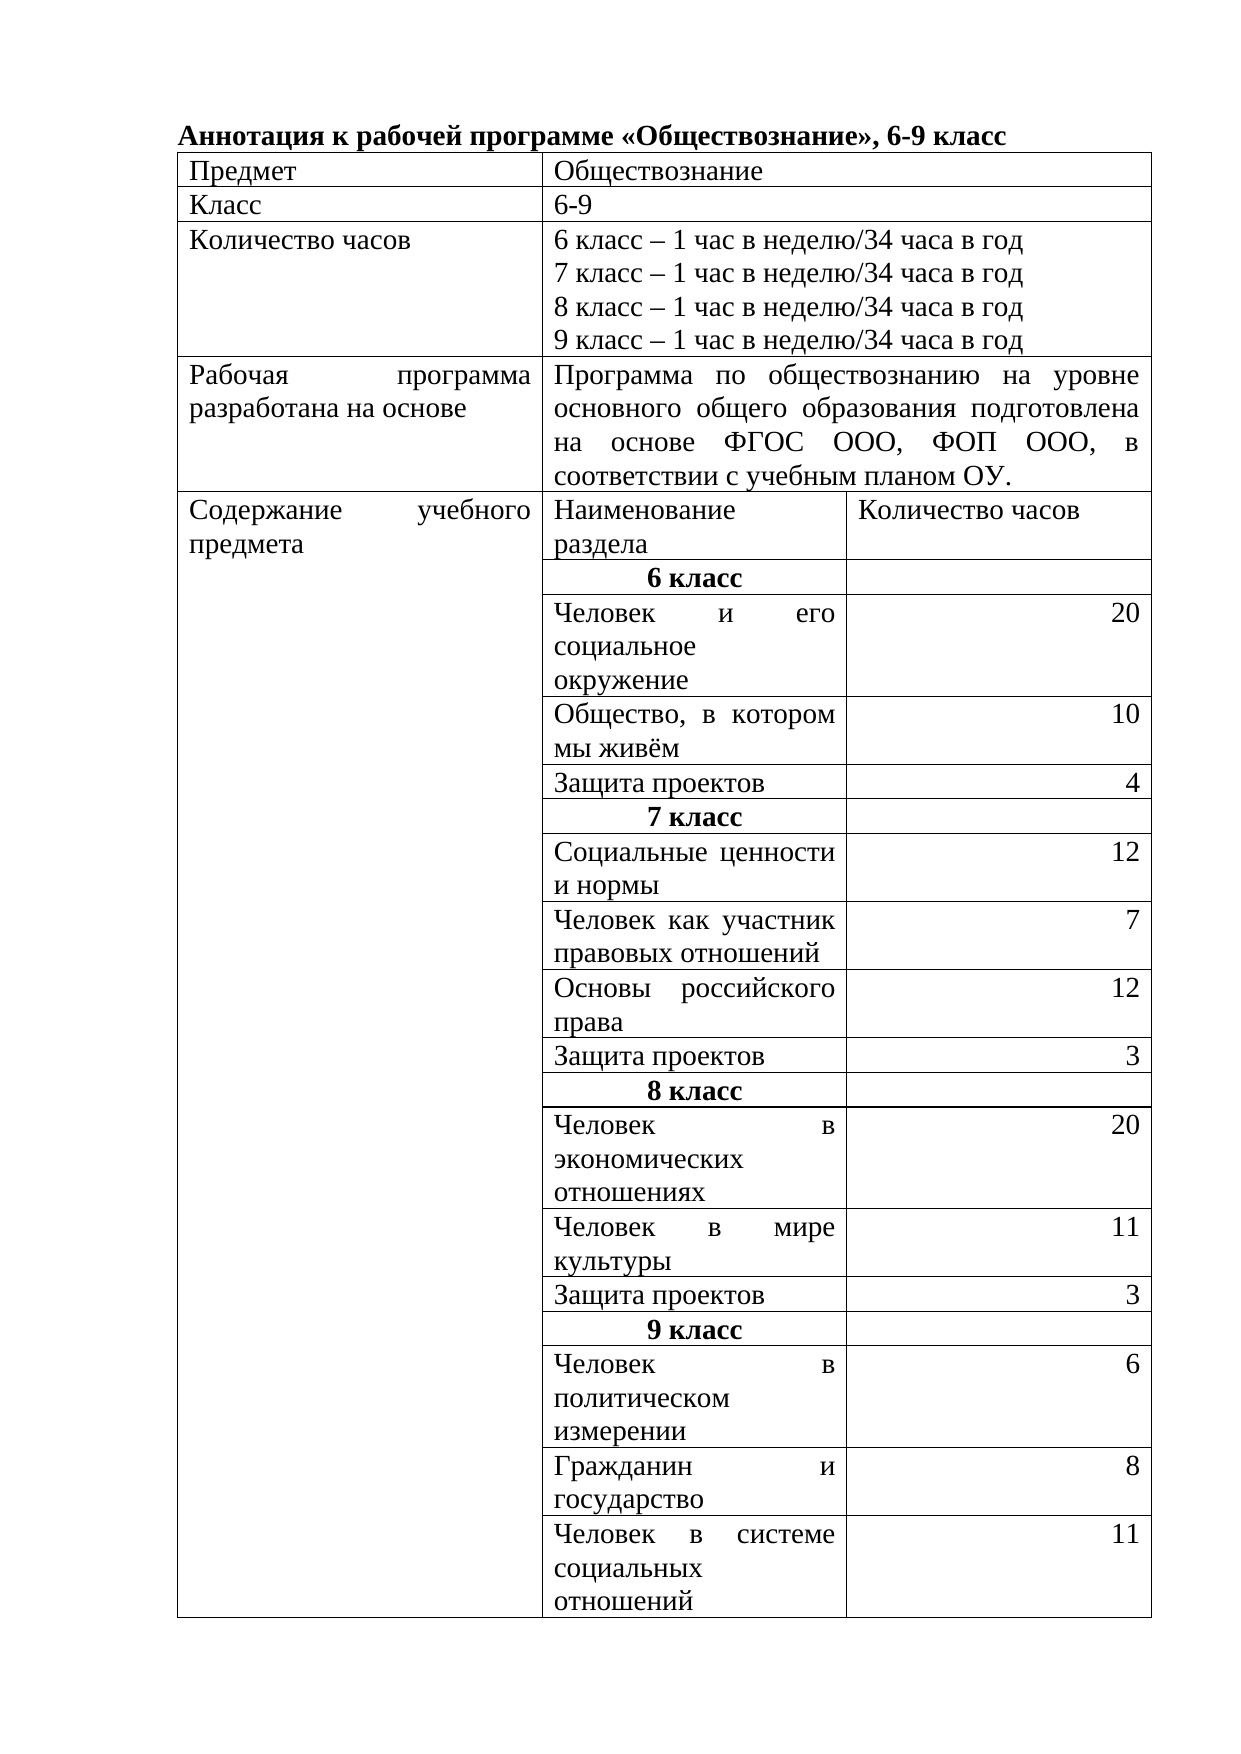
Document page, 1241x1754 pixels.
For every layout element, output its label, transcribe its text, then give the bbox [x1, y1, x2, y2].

table_cell 11 [847, 1516, 1151, 1617]
table_cell 6 [847, 1346, 1151, 1447]
table_cell 8 [847, 1448, 1151, 1515]
table_cell [847, 560, 1151, 594]
table_cell Основы российского права [543, 970, 846, 1037]
text Аннотация к рабочей программе «Обществознание», 6-9 класс [177, 118, 1152, 152]
table_cell Человек в политическом измерении [543, 1346, 846, 1447]
table_cell 20 [847, 1108, 1151, 1208]
table_cell 9 класс [543, 1312, 846, 1345]
table_cell [847, 1312, 1151, 1345]
table_cell 12 [847, 834, 1151, 901]
table_cell [847, 1073, 1151, 1106]
table_cell 12 [847, 970, 1151, 1037]
table_cell Общество, в котором мы живём [543, 697, 846, 764]
table_cell 6 класс [543, 560, 846, 594]
table_cell Количество часов [847, 492, 1151, 559]
table_cell Класс [178, 187, 542, 221]
table_header Предмет [178, 153, 542, 186]
table_cell Человек в мире культуры [543, 1209, 846, 1276]
table_cell 7 класс [543, 799, 846, 833]
table_cell Социальные ценности и нормы [543, 834, 846, 901]
table_cell 4 [847, 765, 1151, 798]
table_cell Защита проектов [543, 765, 846, 798]
table_cell Содержание учебного предмета [178, 492, 542, 1617]
table_cell Программа по обществознанию на уровне основного общего образования подготовлена на основе ФГОС ООО, ФОП ООО, в соответствии с учебным планом ОУ. [543, 357, 1151, 491]
table_cell 8 класс [543, 1073, 846, 1106]
table_cell Защита проектов [543, 1038, 846, 1072]
table_cell 6 класс – 1 час в неделю/34 часа в год 7 класс – 1 час в неделю/34 часа в год 8 класс – 1 час в неделю/34 часа в год 9 класс – 1 час в неделю/34 часа в год [543, 222, 1151, 356]
table_cell [847, 799, 1151, 833]
table_cell 10 [847, 697, 1151, 764]
table_cell Рабочая программа разработана на основе [178, 357, 542, 491]
table_cell Человек в системе социальных отношений [543, 1516, 846, 1617]
table_header Обществознание [543, 153, 1151, 186]
table_cell 7 [847, 902, 1151, 969]
table_cell Человек как участник правовых отношений [543, 902, 846, 969]
table_cell Человек и его социальное окружение [543, 595, 846, 696]
table_cell 3 [847, 1038, 1151, 1072]
table_cell 3 [847, 1277, 1151, 1311]
table_cell Гражданин и государство [543, 1448, 846, 1515]
table_cell Количество часов [178, 222, 542, 356]
table_cell 11 [847, 1209, 1151, 1276]
table_cell 20 [847, 595, 1151, 696]
table_cell Защита проектов [543, 1277, 846, 1311]
table_cell Наименование раздела [543, 492, 846, 559]
table_cell Человек в экономических отношениях [543, 1108, 846, 1208]
table_cell 6-9 [543, 187, 1151, 221]
